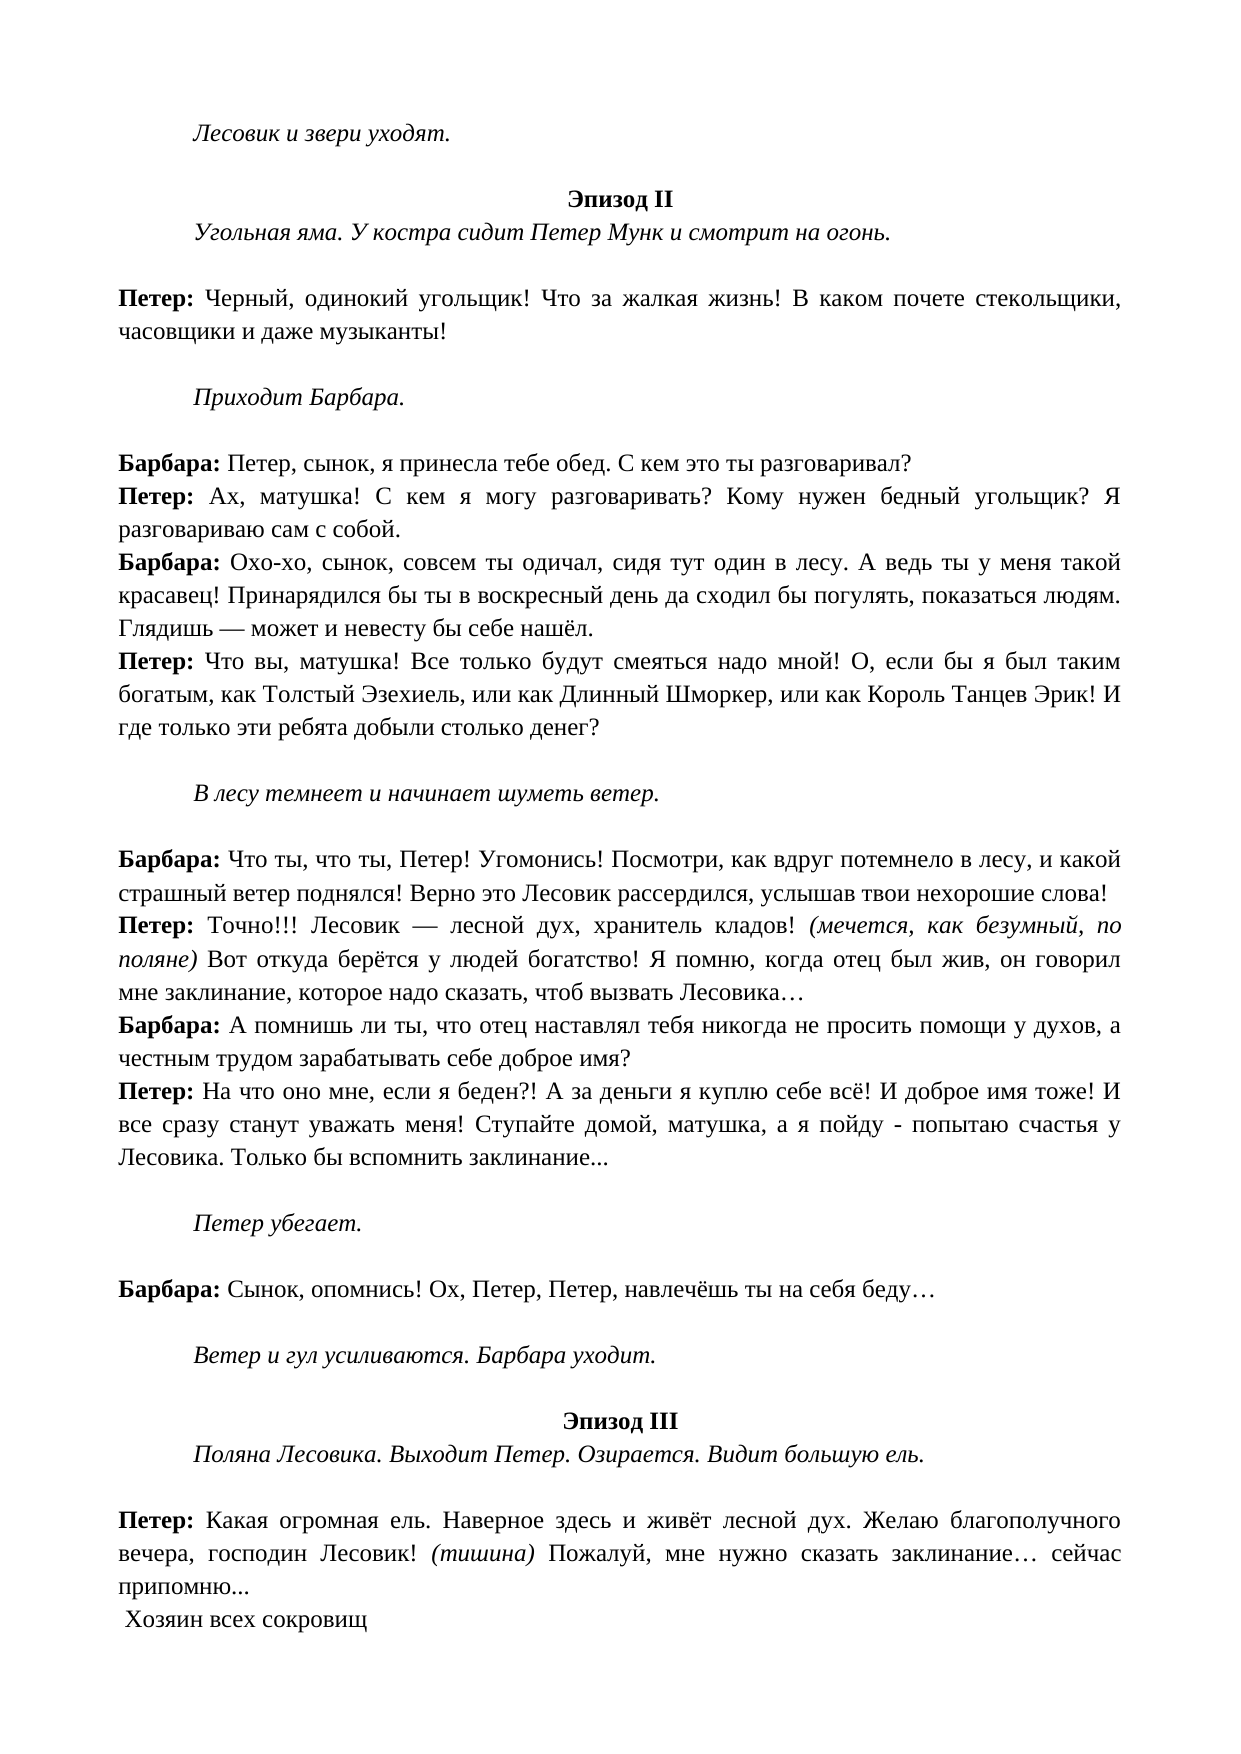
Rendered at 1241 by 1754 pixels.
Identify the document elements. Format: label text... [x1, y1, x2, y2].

text Петер: На что оно мне, если я беден?! А за деньги я куплю себе всё! И доброе имя тоже! И все сразу станут уважать меня! Ступайте домой, матушка, а я пойду - попытаю счастья у Лесовика. Только бы вспомнить заклинание... [118, 1076, 1122, 1171]
text Хозяин всех сокровищ [118, 1604, 1122, 1633]
text В лесу темнеет и начинает шуметь ветер. [118, 778, 1122, 807]
text Петер: Какая огромная ель. Наверное здесь и живёт лесной дух. Желаю благополучного вечера, господин Лесовик! (тишина) Пожалуй, мне нужно сказать заклинание… сейчас припомню... [118, 1505, 1122, 1600]
text Барбара: Петер, сынок, я принесла тебе обед. С кем это ты разговаривал? [118, 448, 1122, 477]
text Петер: Что вы, матушка! Все только будут смеяться надо мной! О, если бы я был таким богатым, как Толстый Эзехиель, или как Длинный Шморкер, или как Король Танцев Эрик! И где только эти ребята добыли столько денег? [118, 646, 1122, 741]
text Эпизод II [118, 184, 1122, 213]
text Петер: Точно!!! Лесовик — лесной дух, хранитель кладов! (мечется, как безумный, по поляне) Вот откуда берётся у людей богатство! Я помню, когда отец был жив, он говорил мне заклинание, которое надо сказать, чтоб вызвать Лесовика… [118, 911, 1122, 1005]
text Угольная яма. У костра сидит Петер Мунк и смотрит на огонь. [118, 217, 1122, 246]
text Барбара: Что ты, что ты, Петер! Угомонись! Посмотри, как вдруг потемнело в лесу, и какой страшный ветер поднялся! Верно это Лесовик рассердился, услышав твои нехорошие слова! [118, 844, 1122, 906]
text Лесовик и звери уходят. [118, 118, 1122, 147]
text Барбара: А помнишь ли ты, что отец наставлял тебя никогда не просить помощи у духов, а честным трудом зарабатывать себе доброе имя? [118, 1010, 1122, 1071]
text Петер: Черный, одинокий угольщик! Что за жалкая жизнь! В каком почете стекольщики, часовщики и даже музыканты! [118, 283, 1122, 345]
text Ветер и гул усиливаются. Барбара уходит. [118, 1340, 1122, 1369]
text Приходит Барбара. [118, 382, 1122, 411]
text Петер убегает. [118, 1208, 1122, 1237]
text Барбара: Сынок, опомнись! Ох, Петер, Петер, навлечёшь ты на себя беду… [118, 1274, 1122, 1303]
text Петер: Ах, матушка! С кем я могу разговаривать? Кому нужен бедный угольщик? Я разговариваю сам с собой. [118, 481, 1122, 543]
text Поляна Лесовика. Выходит Петер. Озирается. Видит большую ель. [118, 1439, 1122, 1468]
text Барбара: Охо-хо, сынок, совсем ты одичал, сидя тут один в лесу. А ведь ты у меня такой красавец! Принарядился бы ты в воскресный день да сходил бы погулять, показаться людям. Глядишь — может и невесту бы себе нашёл. [118, 547, 1122, 642]
text Эпизод III [118, 1406, 1122, 1435]
